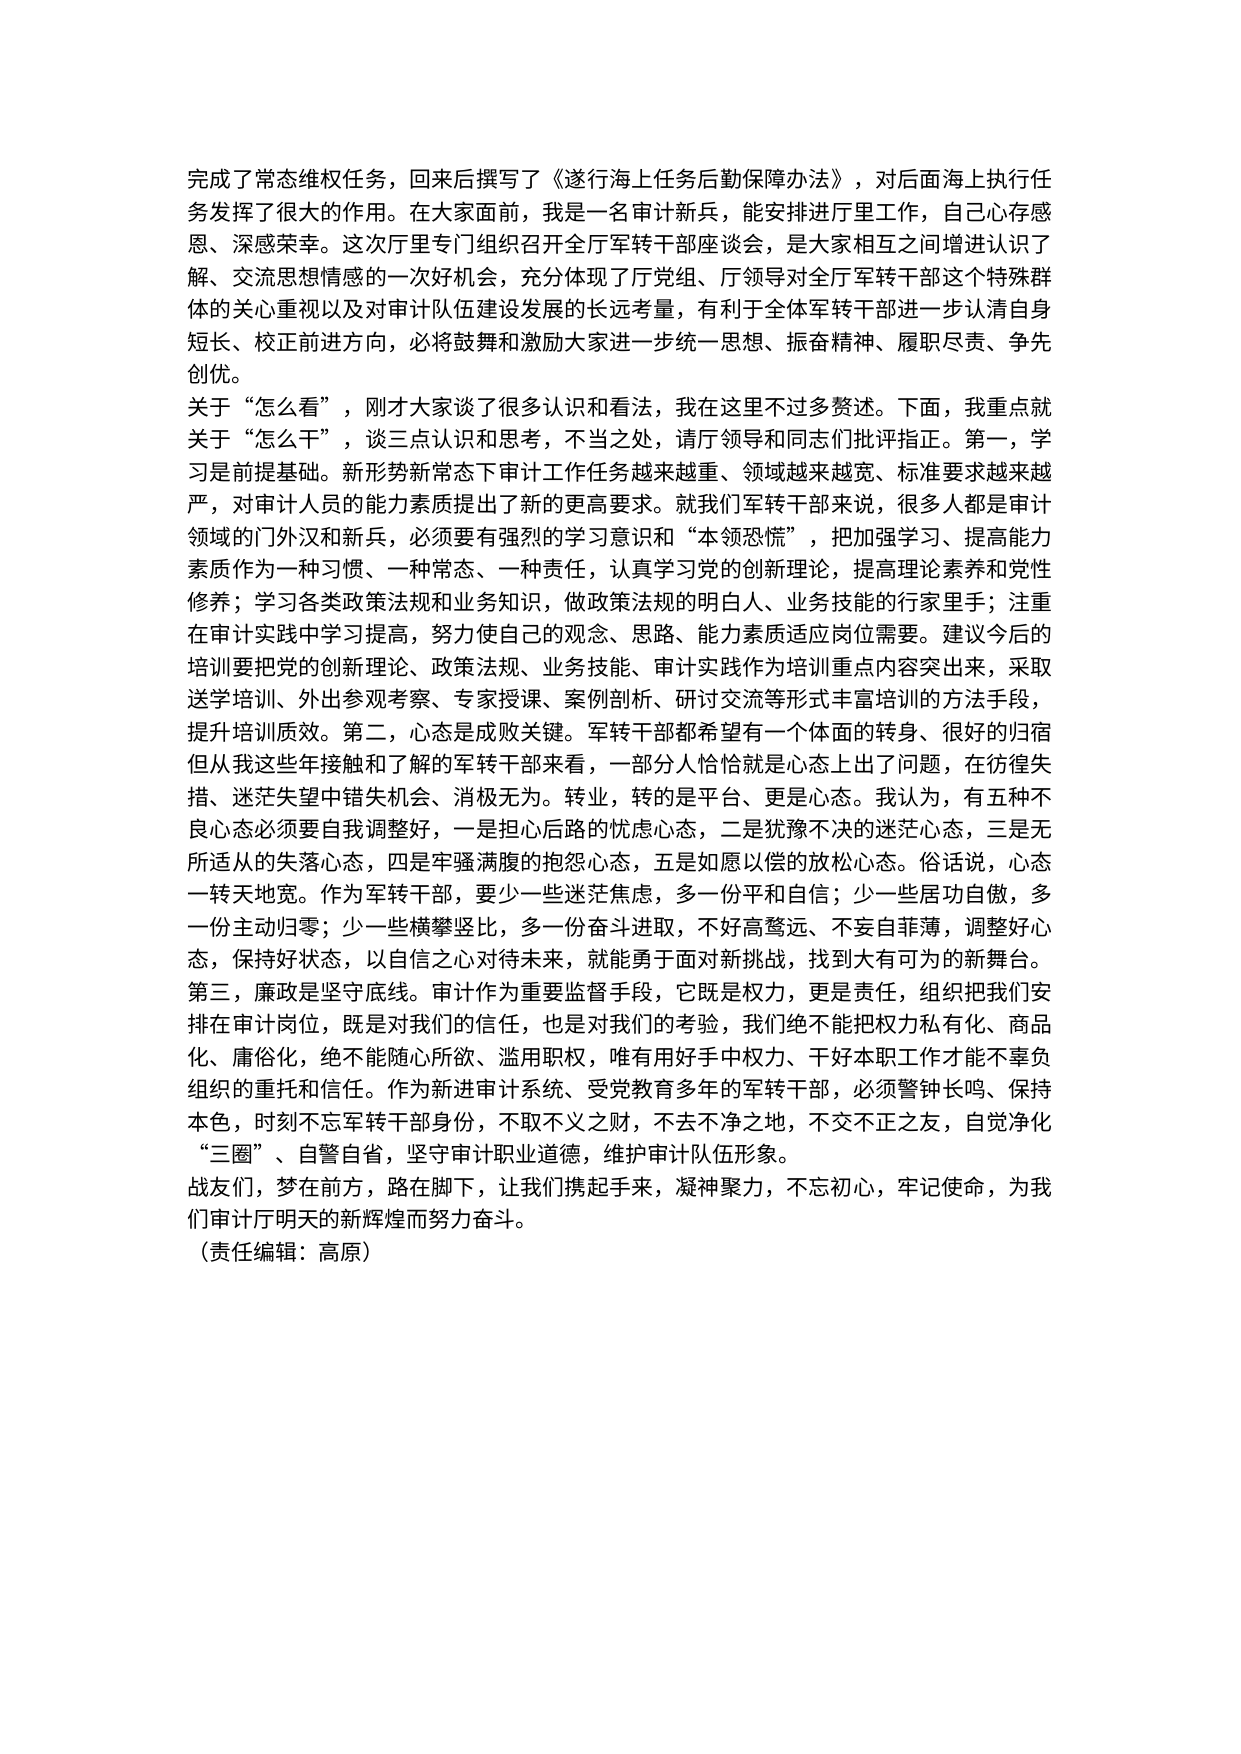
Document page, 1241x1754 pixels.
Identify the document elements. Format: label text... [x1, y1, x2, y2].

text 战友们，梦在前方，路在脚下，让我们携起手来，凝神聚力，不忘初心，牢记使命，为我们审计厅明天的新辉煌而努力奋斗。 [187, 1169, 1053, 1234]
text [187, 162, 1053, 389]
text （责任编辑：高原） [187, 1234, 1053, 1267]
text 关于“怎么看”，刚才大家谈了很多认识和看法，我在这里不过多赘述。下面，我重点就关于“怎么干”，谈三点认识和思考，不当之处，请厅领导和同志们批评指正。第一，学习是前提基础。新形势新常态下审计工作任务越来越重、领域越来越宽、标准要求越来越严，对审计人员的能力素质提出了新的更高要求。就我们军转干部来说，很多人都是审计领域的门外汉和新兵，必须要有强烈的学习意识和“本领恐慌”，把加强学习、提高能力素质作为一种习惯、一种常态、一种责任，认真学习党的创新理论，提高理论素养和党性修养；学习各类政策法规和业务知识，做政策法规的明白人、业务技能的行家里手；注重在审计实践中学习提高，努力使自己的观念、思路、能力素质适应岗位需要。建议今后的培训要把党的创新理论、政策法规、业务技能、审计实践作为培训重点内容突出来，采取送学培训、外出参观考察、专家授课、案例剖析、研讨交流等形式丰富培训的方法手段，提升培训质效。第二，心态是成败关键。军转干部都希望有一个体面的转身、很好的归宿，但从我这些年接触和了解的军转干部来看，一部分人恰恰就是心态上出了问题，在彷徨失措、迷茫失望中错失机会、消极无为。转业，转的是平台、更是心态。我认为，有五种不良心态必须要自我调整好，一是担心后路的忧虑心态，二是犹豫不决的迷茫心态，三是无所适从的失落心态，四是牢骚满腹的抱怨心态，五是如愿以偿的放松心态。俗话说，心态一转天地宽。作为军转干部，要少一些迷茫焦虑，多一份平和自信；少一些居功自傲，多一份主动归零；少一些横攀竖比，多一份奋斗进取，不好高鹜远、不妄自菲薄，调整好心态，保持好状态，以自信之心对待未来，就能勇于面对新挑战，找到大有可为的新舞台。第三，廉政是坚守底线。审计作为重要监督手段，它既是权力，更是责任，组织把我们安排在审计岗位，既是对我们的信任，也是对我们的考验，我们绝不能把权力私有化、商品化、庸俗化，绝不能随心所欲、滥用职权，唯有用好手中权力、干好本职工作才能不辜负组织的重托和信任。作为新进审计系统、受党教育多年的军转干部，必须警钟长鸣、保持本色，时刻不忘军转干部身份，不取不义之财，不去不净之地，不交不正之友，自觉净化“三圈”、自警自省，坚守审计职业道德，维护审计队伍形象。 [187, 389, 1053, 1169]
